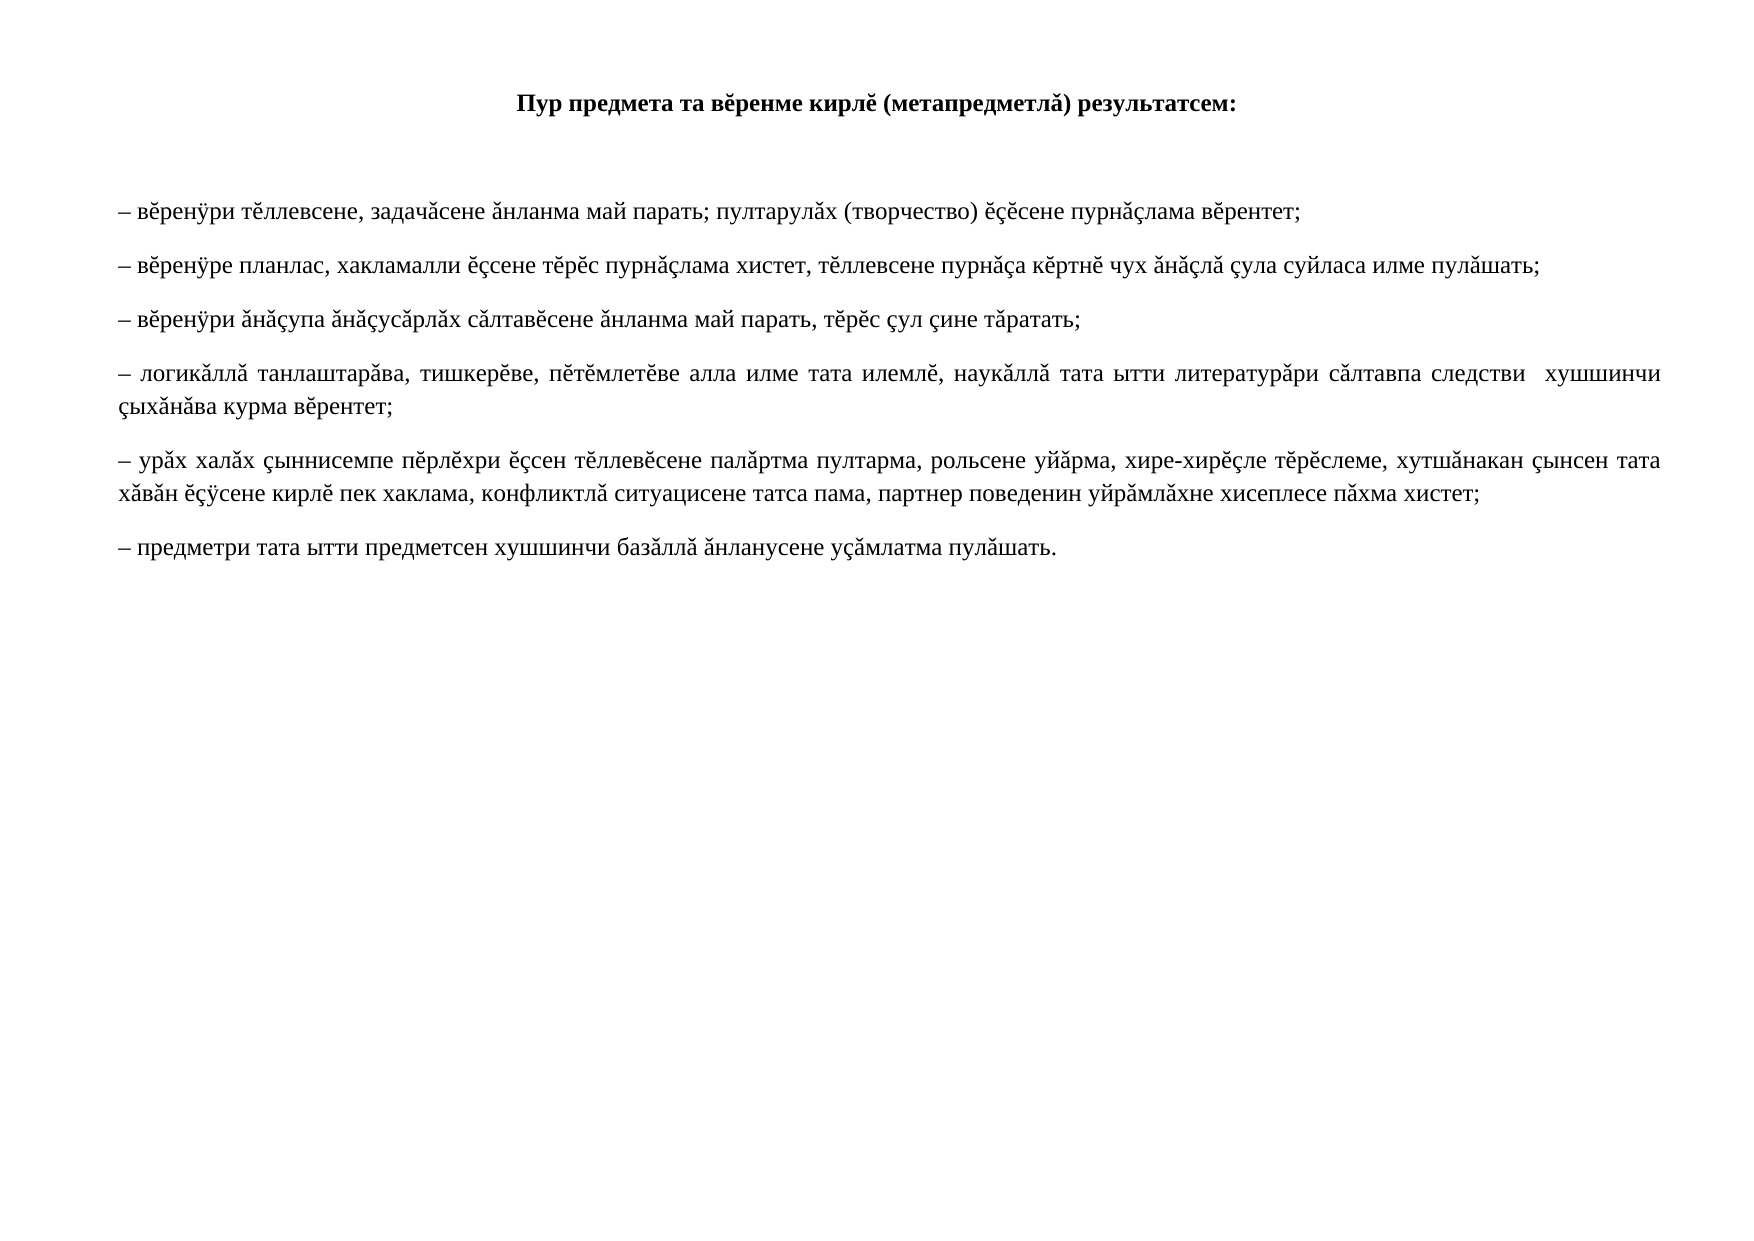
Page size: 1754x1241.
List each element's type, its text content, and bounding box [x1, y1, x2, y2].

text – логикǎллǎ танлаштарǎва, тишкерĕве, пĕтĕмлетĕве алла илме тата илемлĕ, наукǎллǎ тата ытти литературǎри сǎлтавпа следстви хушшинчи çыхǎнǎва курма вĕрентет; [118, 358, 1663, 419]
text Пур предмета та вĕренме кирлĕ (метапредметлǎ) результатсем: [118, 88, 1636, 117]
text – предметри тата ытти предметсен хушшинчи базǎллǎ ǎнланусене уçǎмлатма пулǎшать. [118, 532, 1663, 560]
text – урǎх халǎх çыннисемпе пĕрлĕхри ĕçсен тĕллевĕсене палǎртма пултарма, рольсене уйǎрма, хире-хирĕçле тĕрĕслеме, хутшǎнакан çынсен тата хǎвǎн ĕçÿсене кирлĕ пек хаклама, конфликтлǎ ситуацисене татса пама, партнер поведенин уйрǎмлǎхне хисеплесе пǎхма хистет; [118, 445, 1663, 506]
text – вĕренÿре планлас, хакламалли ĕçсене тĕрĕс пурнǎçлама хистет, тĕллевсене пурнǎçа кĕртнĕ чух ǎнǎçлǎ çула суйласа илме пулǎшать; [118, 250, 1663, 279]
text – вĕренÿри тĕллевсене, задачǎсене ǎнланма май парать; пултарулǎх (творчество) ĕçĕсене пурнǎçлама вĕрентет; [118, 196, 1663, 225]
text – вĕренÿри ǎнǎçупа ǎнǎçусǎрлǎх сǎлтавĕсене ǎнланма май парать, тĕрĕс çул çине тǎратать; [118, 304, 1663, 333]
